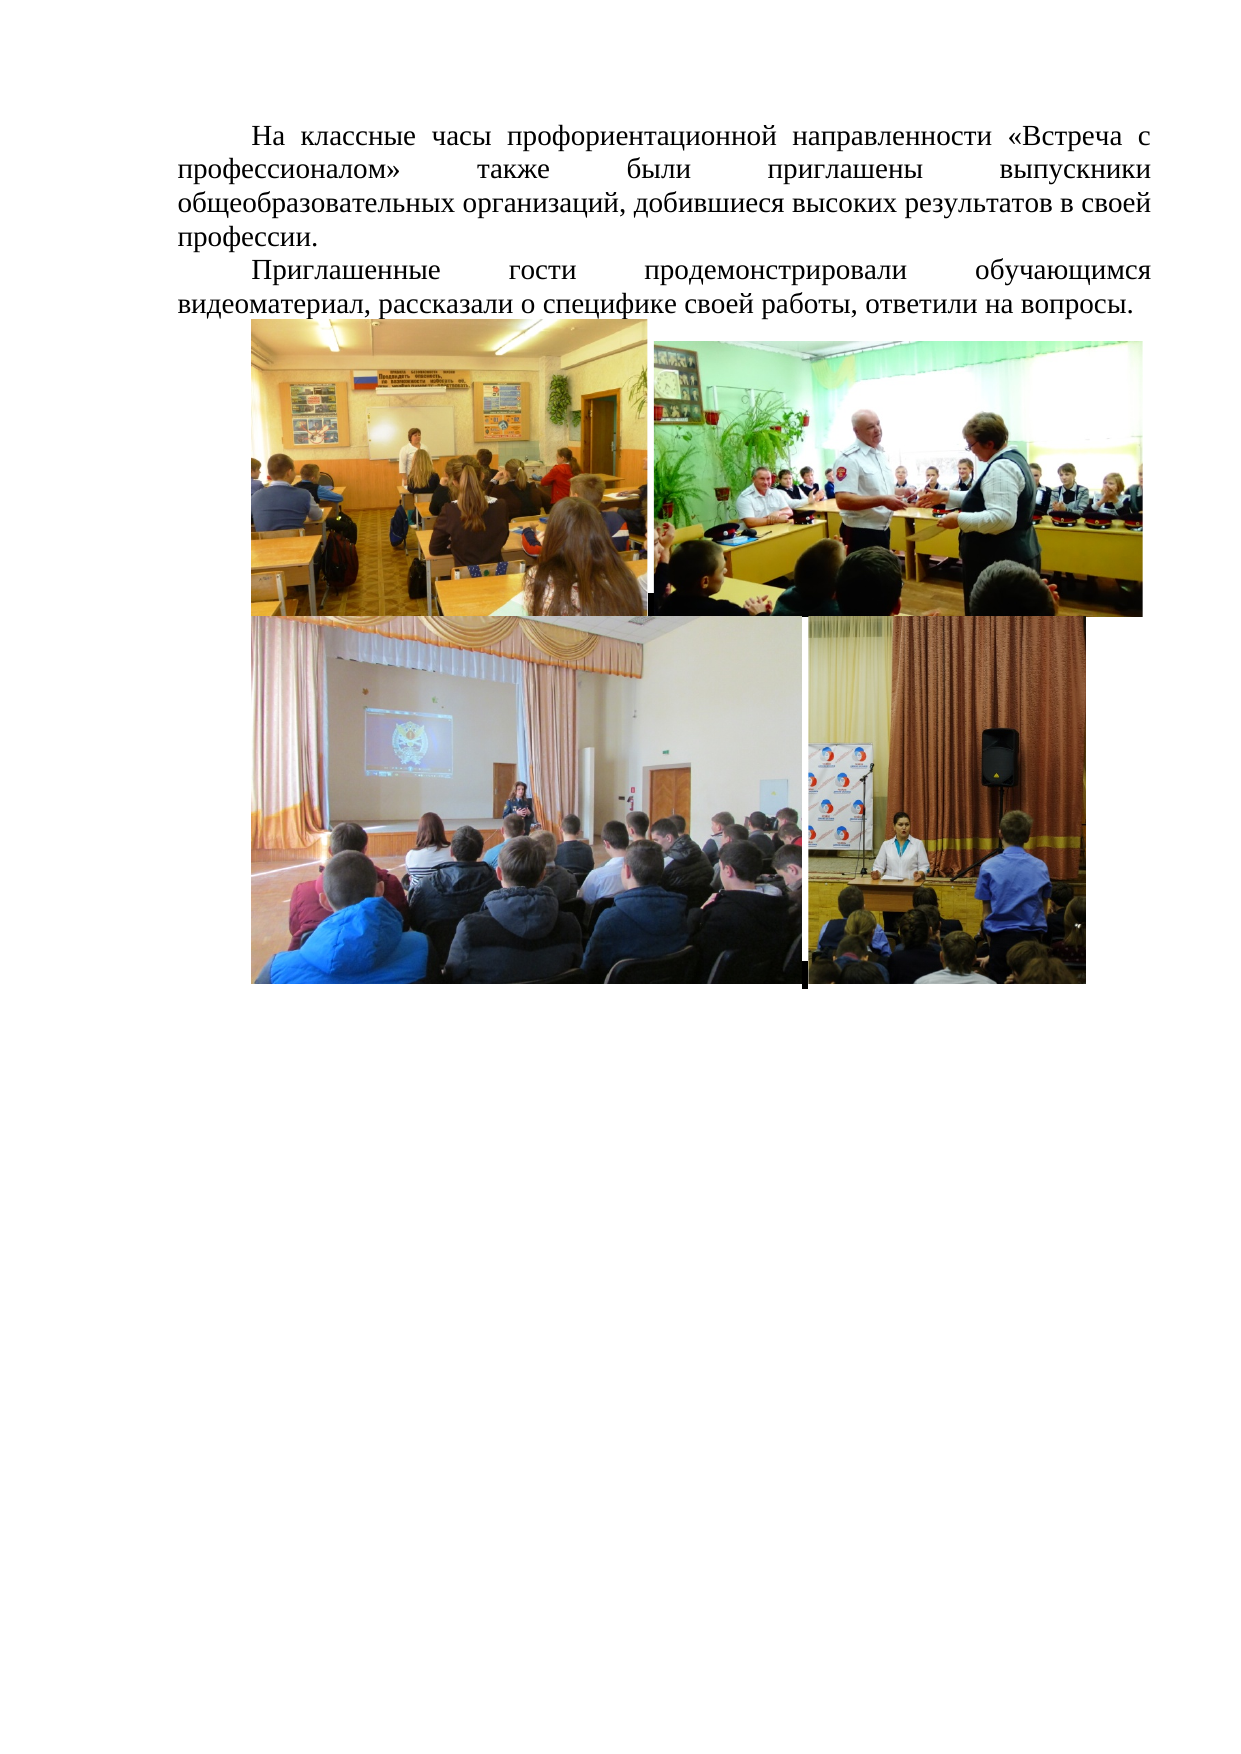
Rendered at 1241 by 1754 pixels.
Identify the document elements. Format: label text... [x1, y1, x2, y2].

text Приглашенные гости продемонстрировали обучающимся видеоматериал, рассказали о специфике своей работы, ответили на вопросы. [177, 252, 1152, 319]
text На классные часы профориентационной направленности «Встреча с профессионалом» также были приглашены выпускники общеобразовательных организаций, добившиеся высоких результатов в своей профессии. [177, 118, 1152, 252]
picture [251, 319, 1143, 984]
